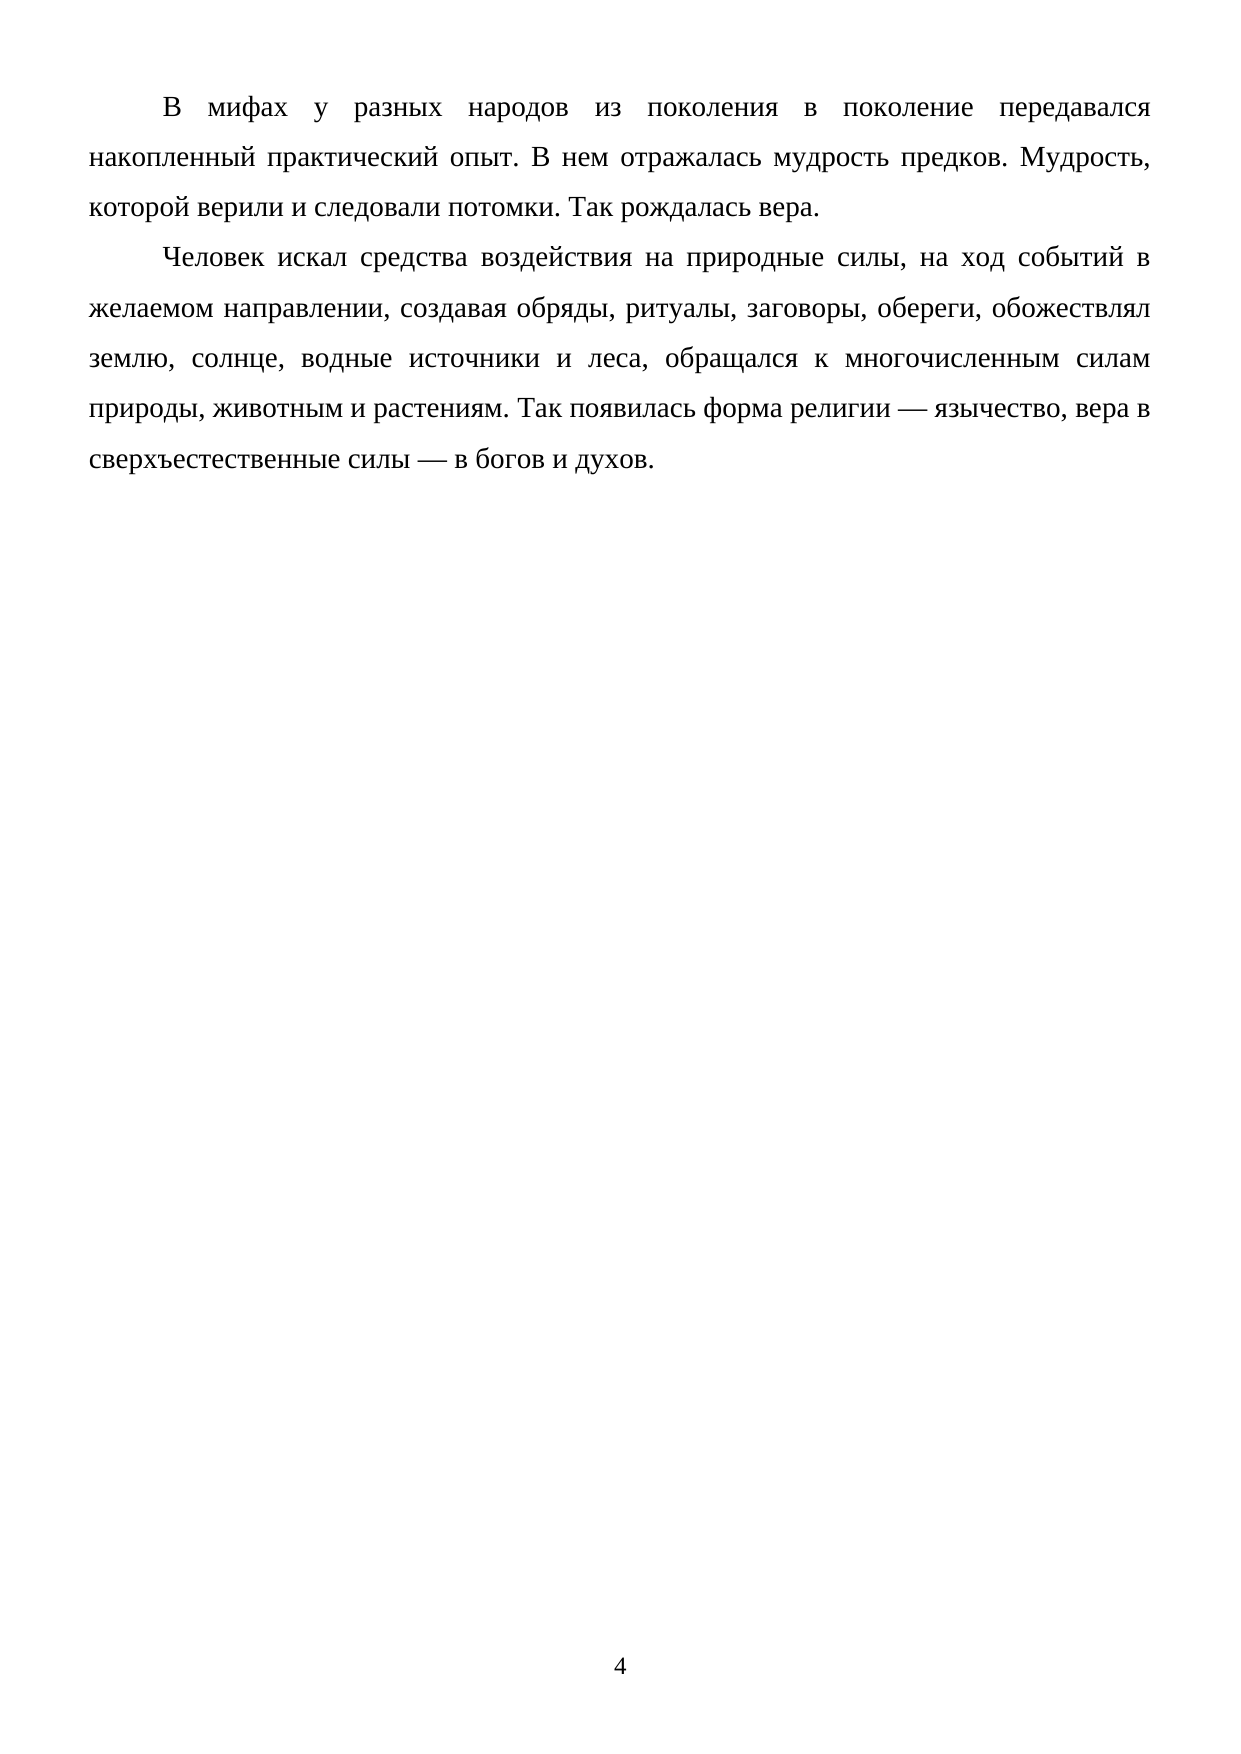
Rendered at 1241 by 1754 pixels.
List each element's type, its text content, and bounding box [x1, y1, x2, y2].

text В мифах у разных народов из поколения в поколение передавался накопленный практический опыт. В нем отражалась мудрость предков. Мудрость, которой верили и следовали потомки. Так рождалась вера. [89, 89, 1152, 223]
text Человек искал средства воздействия на природные силы, на ход событий в желаемом направлении, создавая обряды, ритуалы, заговоры, обереги, обожествлял землю, солнце, водные источники и леса, обращался к многочисленным силам природы, животным и растениям. Так появилась форма религии — язычество, вера в сверхъестественные силы — в богов и духов. [89, 239, 1152, 474]
